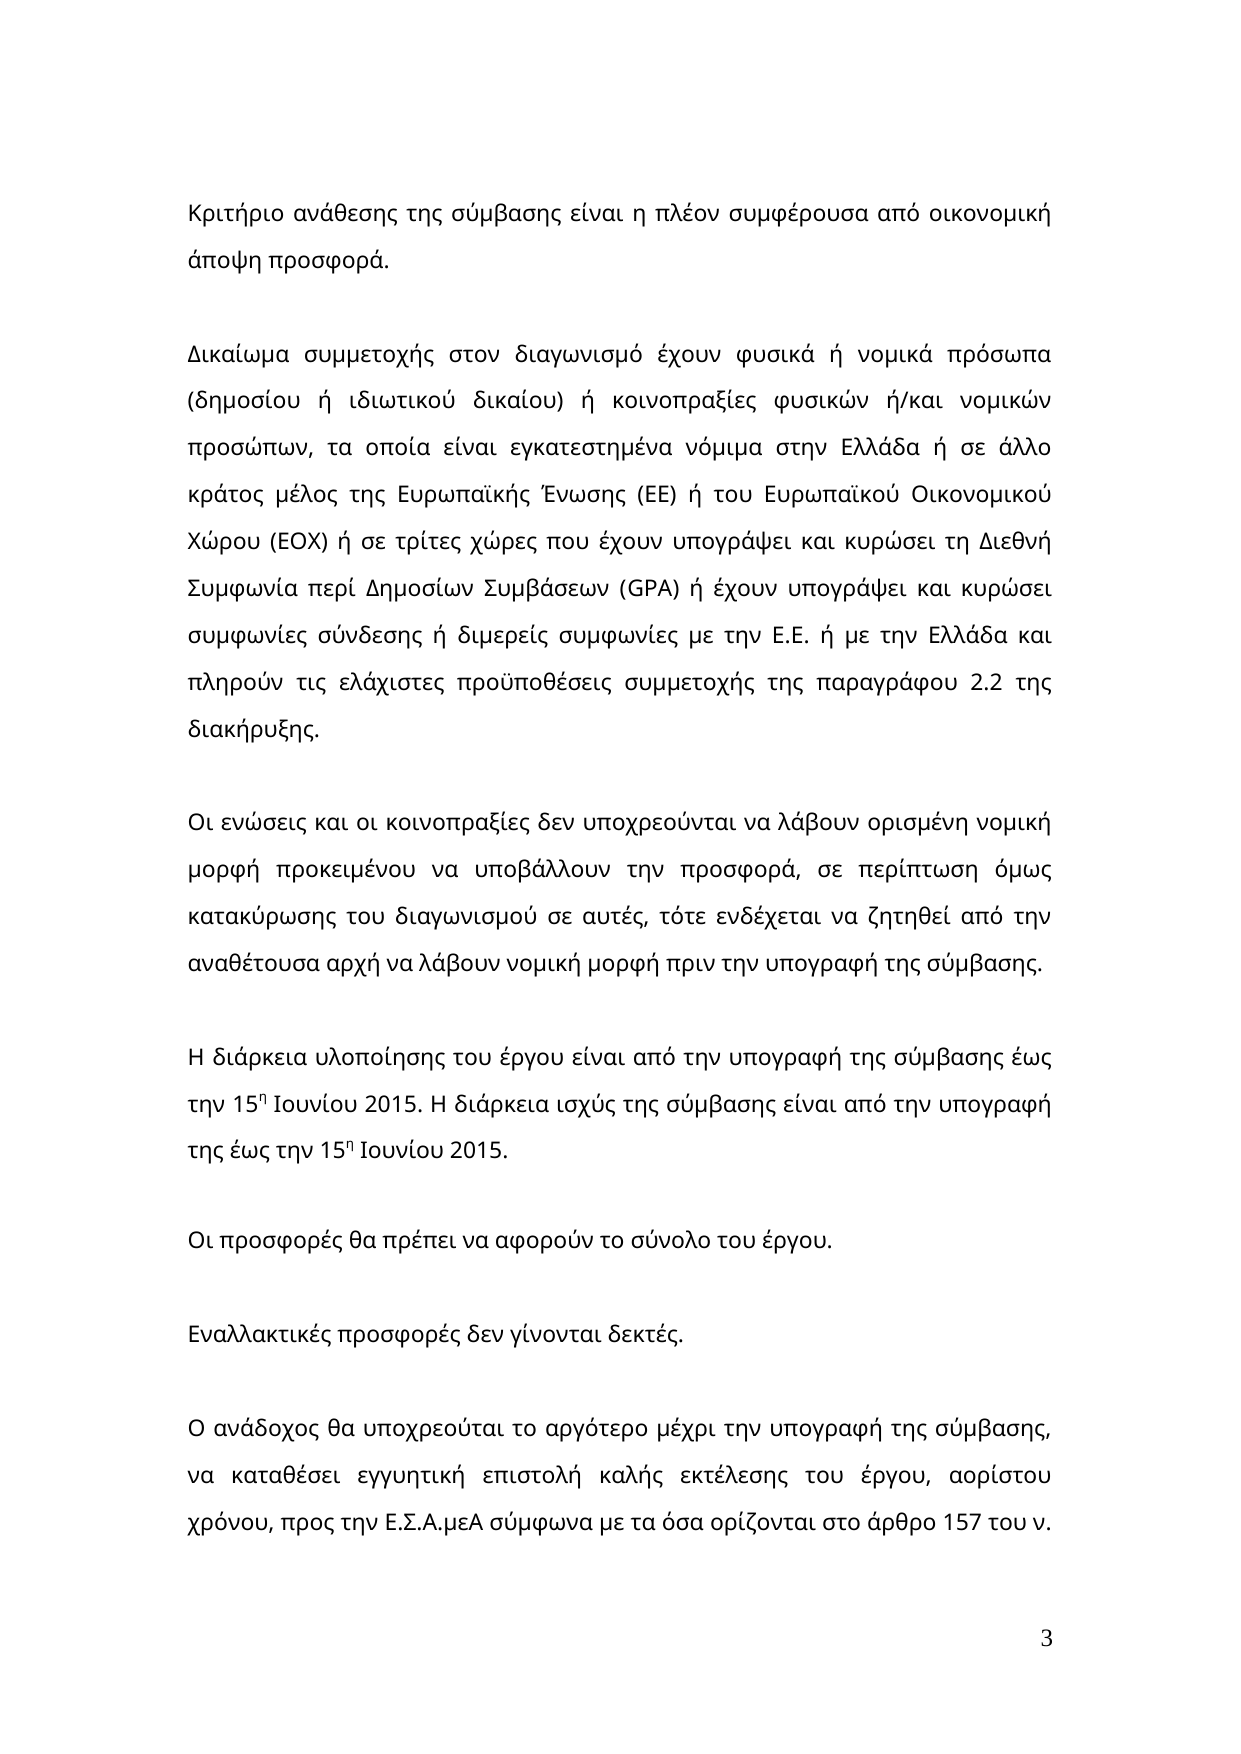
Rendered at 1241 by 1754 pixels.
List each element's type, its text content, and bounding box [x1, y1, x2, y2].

text Η διάρκεια υλοποίησης του έργου είναι από την υπογραφή της σύμβασης έως την 15η Ιουνίου 2015. Η διάρκεια ισχύς της σύμβασης είναι από την υπογραφή της έως την 15η Ιουνίου 2015. [187, 1041, 1053, 1166]
text Κριτήριο ανάθεσης της σύμβασης είναι η πλέον συμφέρουσα από οικονομική άποψη προσφορά. [187, 197, 1053, 275]
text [187, 1412, 1053, 1537]
text Δικαίωμα συμμετοχής στον διαγωνισμό έχουν φυσικά ή νομικά πρόσωπα (δημοσίου ή ιδιωτικού δικαίου) ή κοινοπραξίες φυσικών ή/και νομικών προσώπων, τα οποία είναι εγκατεστημένα νόμιμα στην Ελλάδα ή σε άλλο κράτος μέλος της Ευρωπαϊκής Ένωσης (ΕΕ) ή του Ευρωπαϊκού Οικονομικού Χώρου (ΕΟΧ) ή σε τρίτες χώρες που έχουν υπογράψει και κυρώσει τη Διεθνή Συμφωνία περί Δημοσίων Συμβάσεων (GPA) ή έχουν υπογράψει και κυρώσει συμφωνίες σύνδεσης ή διμερείς συμφωνίες με την Ε.Ε. ή με την Ελλάδα και πληρούν τις ελάχιστες προϋποθέσεις συμμετοχής της παραγράφου 2.2 της διακήρυξης. [187, 337, 1053, 744]
text Οι ενώσεις και οι κοινοπραξίες δεν υποχρεούνται να λάβουν ορισμένη νομική μορφή προκειμένου να υποβάλλουν την προσφορά, σε περίπτωση όμως κατακύρωσης του διαγωνισμού σε αυτές, τότε ενδέχεται να ζητηθεί από την αναθέτουσα αρχή να λάβουν νομική μορφή πριν την υπογραφή της σύμβασης. [187, 806, 1053, 978]
text Οι προσφορές θα πρέπει να αφορούν το σύνολο του έργου. [187, 1224, 1053, 1256]
text Εναλλακτικές προσφορές δεν γίνονται δεκτές. [187, 1318, 1053, 1349]
